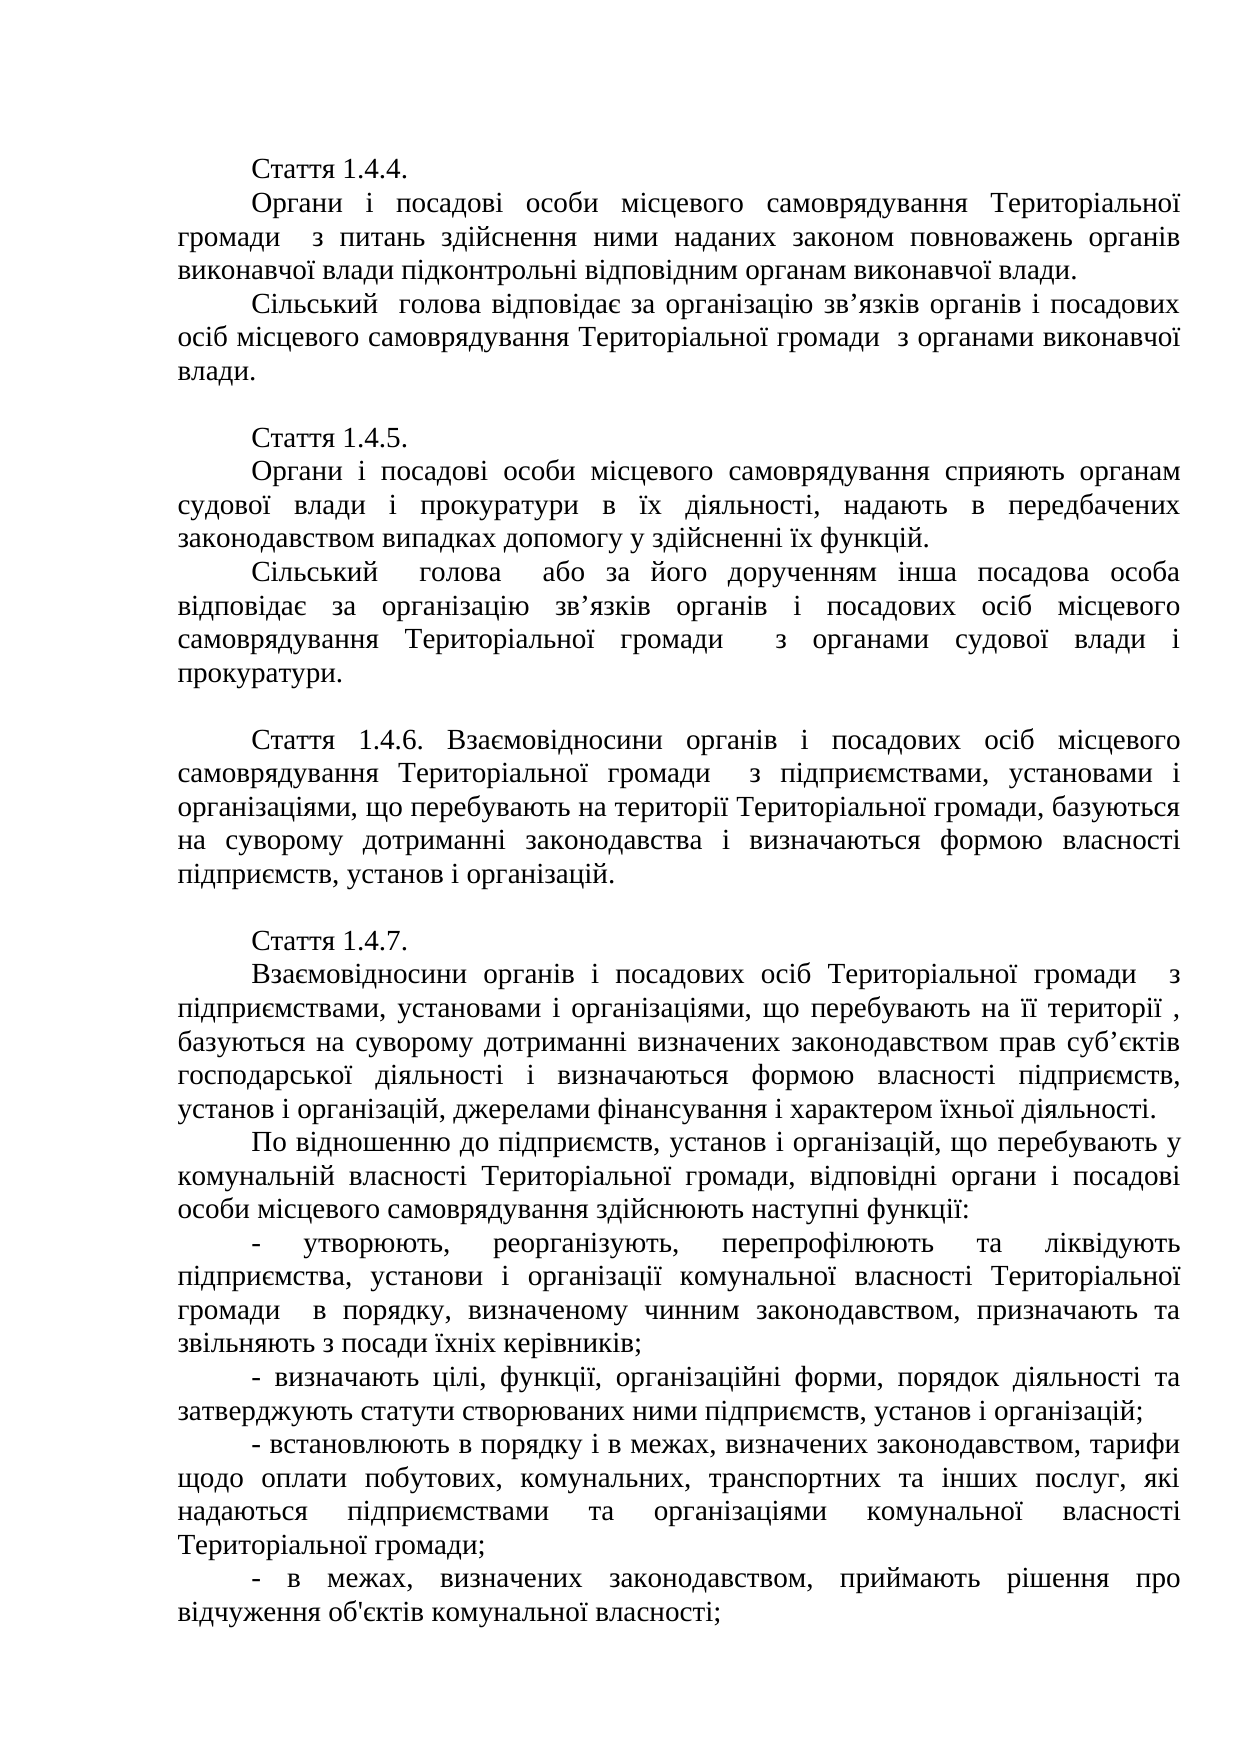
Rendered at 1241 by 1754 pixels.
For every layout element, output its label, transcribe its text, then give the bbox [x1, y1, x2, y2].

text Сільський голова або за його дорученням інша посадова особа відповідає за організацію зв’язків органів і посадових осіб місцевого самоврядування Територіальної громади з органами судової влади і прокуратури. [177, 554, 1181, 688]
text - встановлюють в порядку і в межах, визначених законодавством, тарифи щодо оплати побутових, комунальних, транспортних та інших послуг, які надаються підприємствами та організаціями комунальної власності Територіальної громади; [177, 1426, 1181, 1560]
text Стаття 1.4.7. [177, 923, 1181, 957]
text Сільський голова відповідає за організацію зв’язків органів і посадових осіб місцевого самоврядування Територіальної громади з органами виконавчої влади. [177, 286, 1181, 386]
text По відношенню до підприємств, установ і організацій, що перебувають у комунальній власності Територіальної громади, відповідні органи і посадові особи місцевого самоврядування здійснюють наступні функції: [177, 1124, 1181, 1225]
text Стаття 1.4.6. Взаємовідносини органів і посадових осіб місцевого самоврядування Територіальної громади з підприємствами, установами і організаціями, що перебувають на території Територіальної громади, базуються на суворому дотриманні законодавства і визначаються формою власності підприємств, установ і організацій. [177, 722, 1181, 889]
text Стаття 1.4.4. [177, 152, 1181, 185]
text - в межах, визначених законодавством, приймають рішення про відчуження об'єктів комунальної власності; [177, 1560, 1181, 1627]
text - утворюють, реорганізують, перепрофілюють та ліквідують підприємства, установи і організації комунальної власності Територіальної громади в порядку, визначеному чинним законодавством, призначають та звільняють з посади їхніх керівників; [177, 1225, 1181, 1359]
text Взаємовідносини органів і посадових осіб Територіальної громади з підприємствами, установами і організаціями, що перебувають на її території , базуються на суворому дотриманні визначених законодавством прав суб’єктів господарської діяльності і визначаються формою власності підприємств, установ і організацій, джерелами фінансування і характером їхньої діяльності. [177, 957, 1181, 1124]
text Стаття 1.4.5. [177, 420, 1181, 453]
text Органи і посадові особи місцевого самоврядування сприяють органам судової влади і прокуратури в їх діяльності, надають в передбачених законодавством випадках допомогу у здійсненні їх функцій. [177, 453, 1181, 554]
text Органи і посадові особи місцевого самоврядування Територіальної громади з питань здійснення ними наданих законом повноважень органів виконавчої влади підконтрольні відповідним органам виконавчої влади. [177, 185, 1181, 286]
text - визначають цілі, функції, організаційні форми, порядок діяльності та затверджують статути створюваних ними підприємств, установ і організацій; [177, 1359, 1181, 1426]
